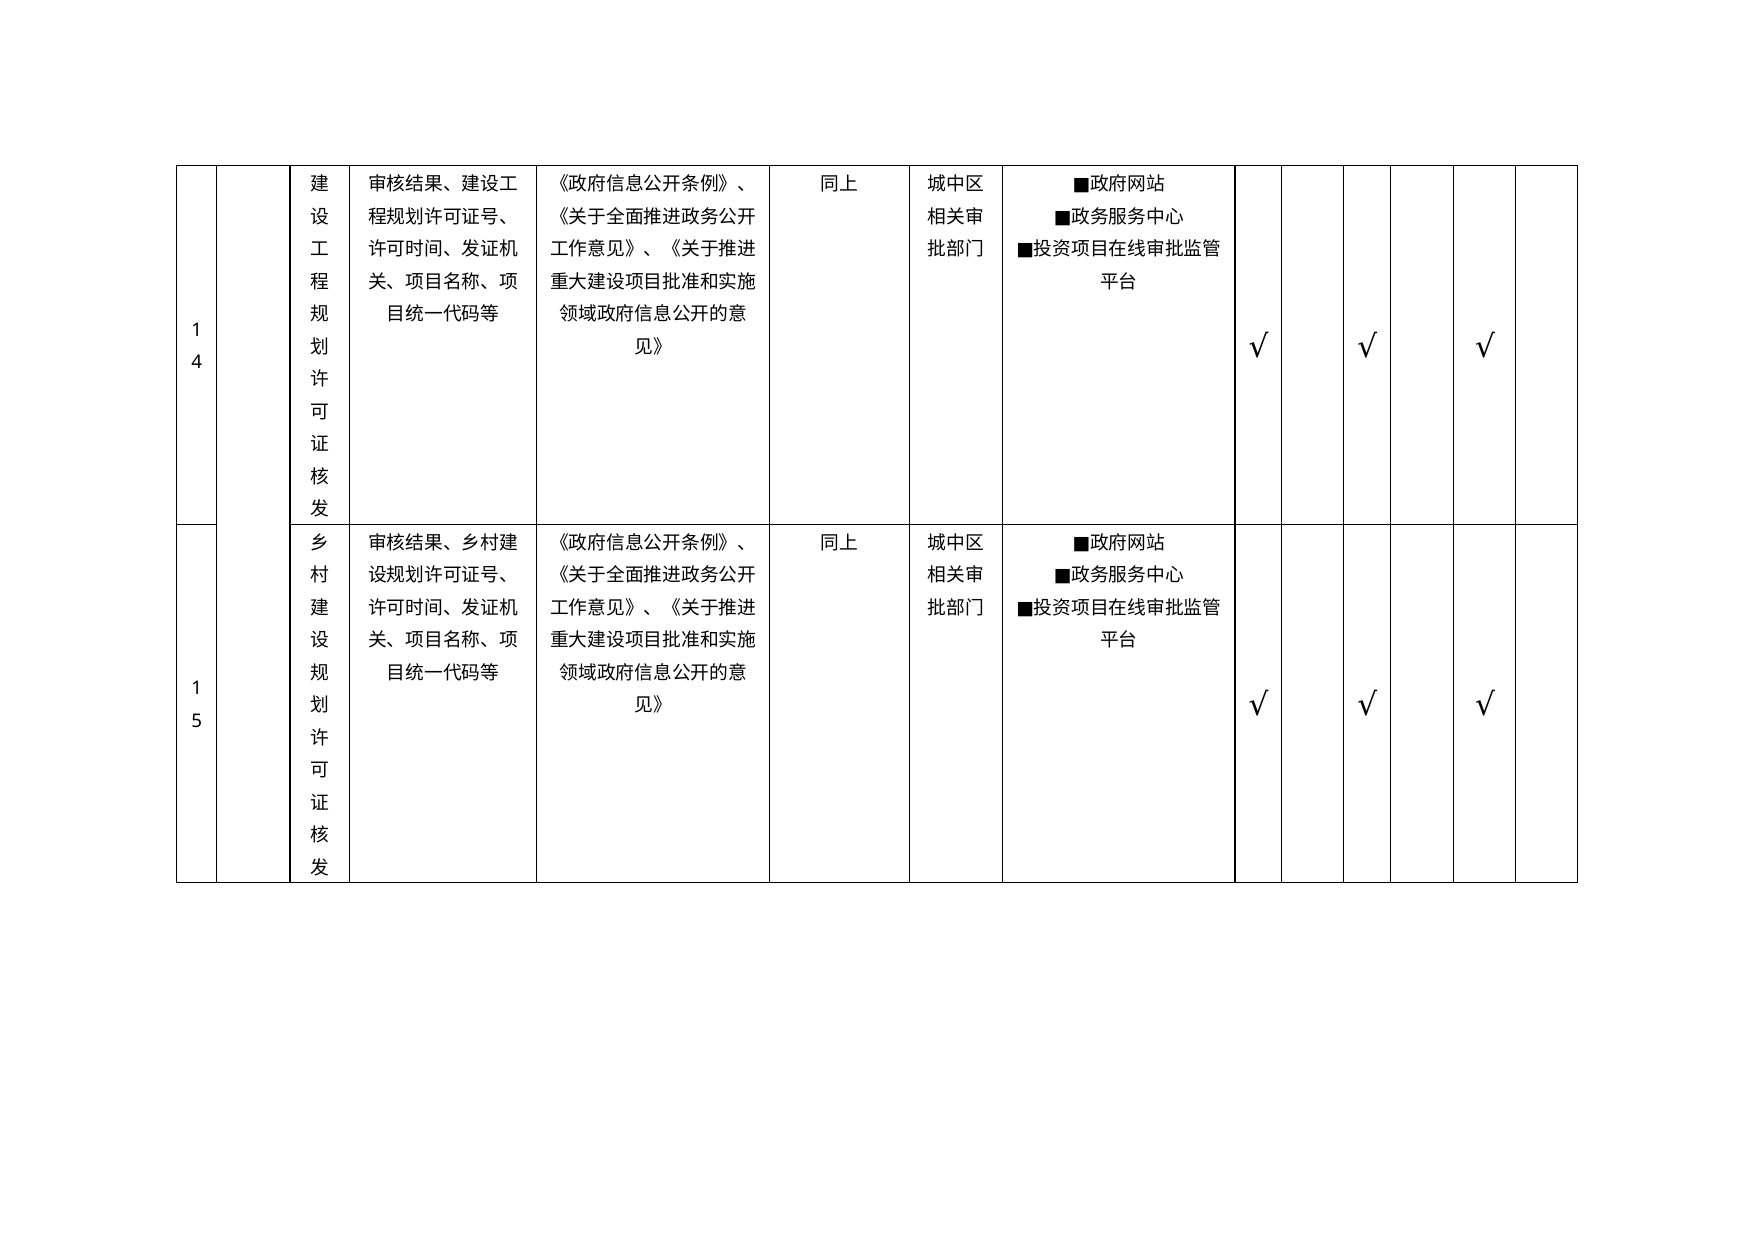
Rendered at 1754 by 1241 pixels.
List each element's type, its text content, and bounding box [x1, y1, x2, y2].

table_cell [1516, 525, 1577, 882]
table_cell 同上 [770, 166, 909, 524]
table_cell 《政府信息公开条例》、《关于全面推进政务公开工作意见》、《关于推进重大建设项目批准和实施领域政府信息公开的意见》 [537, 166, 769, 524]
table_cell √ [1344, 166, 1390, 524]
table_cell √ [1454, 525, 1515, 882]
table_cell √ [1236, 166, 1281, 524]
table_cell √ [1236, 525, 1281, 882]
table_cell [1282, 166, 1343, 524]
table_cell 城中区相关审批部门 [910, 525, 1002, 882]
table_cell 乡村建设规划许可证核发 [291, 525, 349, 882]
table_cell [1391, 166, 1453, 524]
table_cell 15 [177, 525, 216, 882]
table_cell 审核结果、建设工程规划许可证号、许可时间、发证机关、项目名称、项目统一代码等 [350, 166, 536, 524]
table_cell ■政府网站 ■政务服务中心 ■投资项目在线审批监管平台 [1003, 166, 1234, 524]
table_cell 审核结果、乡村建设规划许可证号、许可时间、发证机关、项目名称、项目统一代码等 [350, 525, 536, 882]
table_cell [1391, 525, 1453, 882]
table_cell [1282, 525, 1343, 882]
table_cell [1003, 525, 1234, 882]
table_cell 同上 [770, 525, 909, 882]
table_cell √ [1344, 525, 1390, 882]
table_cell [1516, 166, 1577, 524]
table_cell 建设工程规划许可证核发 [291, 166, 349, 524]
table_cell 14 [177, 166, 216, 524]
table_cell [537, 525, 769, 882]
table_cell 城中区相关审批部门 [910, 166, 1002, 524]
table_cell √ [1454, 166, 1515, 524]
